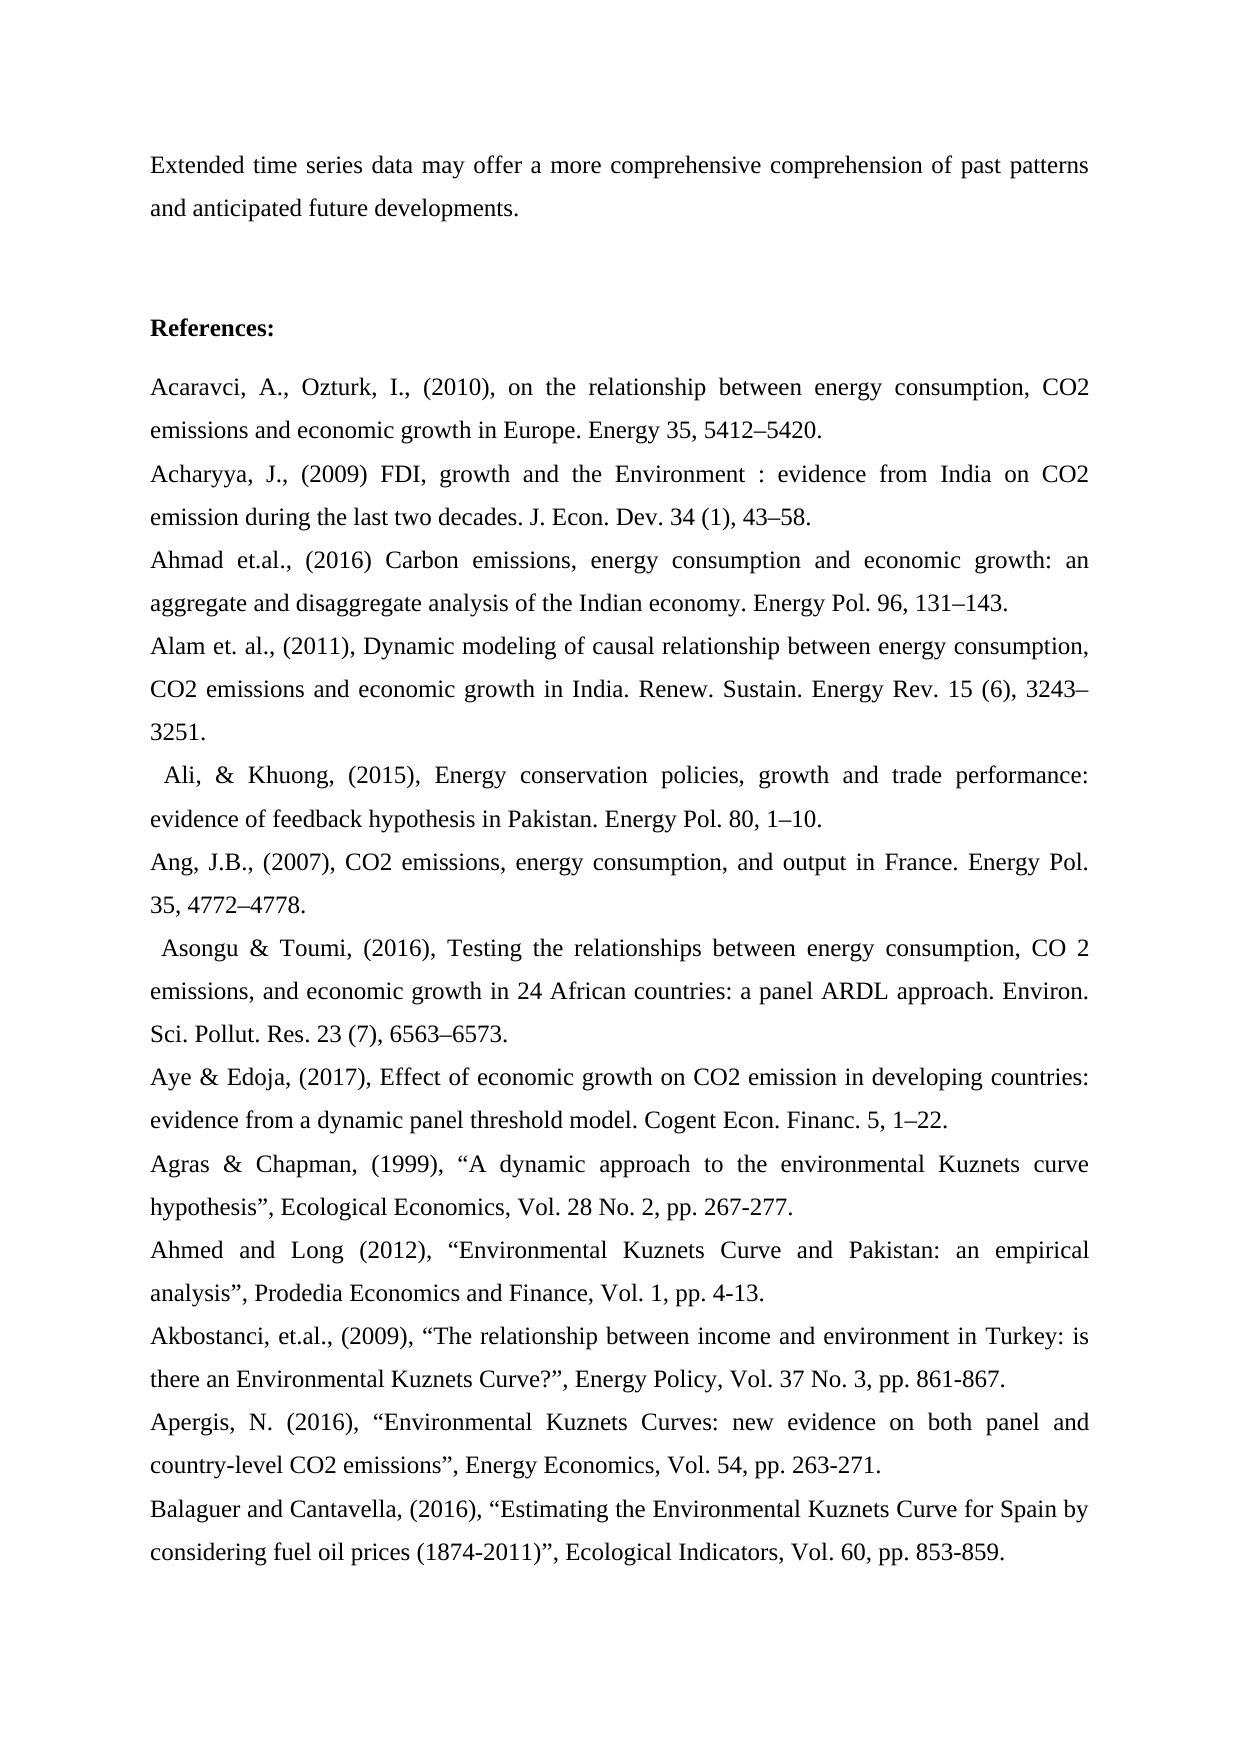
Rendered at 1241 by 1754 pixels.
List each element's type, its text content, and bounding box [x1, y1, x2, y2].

text Acaravci, A., Ozturk, I., (2010), on the relationship between energy consumption, CO2 emissions and economic growth in Europe. Energy 35, 5412–5420. [150, 372, 1090, 444]
text Asongu & Toumi, (2016), Testing the relationships between energy consumption, CO 2 emissions, and economic growth in 24 African countries: a panel ARDL approach. Environ. Sci. Pollut. Res. 23 (7), 6563–6573. [150, 933, 1090, 1048]
text Alam et. al., (2011), Dynamic modeling of causal relationship between energy consumption, CO2 emissions and economic growth in India. Renew. Sustain. Energy Rev. 15 (6), 3243–3251. [150, 631, 1090, 746]
text Acharyya, J., (2009) FDI, growth and the Environment : evidence from India on CO2 emission during the last two decades. J. Econ. Dev. 34 (1), 43–58. [150, 459, 1090, 531]
text Ang, J.B., (2007), CO2 emissions, energy consumption, and output in France. Energy Pol. 35, 4772–4778. [150, 847, 1090, 919]
text Aye & Edoja, (2017), Effect of economic growth on CO2 emission in developing countries: evidence from a dynamic panel threshold model. Cogent Econ. Financ. 5, 1–22. [150, 1062, 1090, 1134]
text Ali, & Khuong, (2015), Energy conservation policies, growth and trade performance: evidence of feedback hypothesis in Pakistan. Energy Pol. 80, 1–10. [150, 761, 1090, 832]
text Ahmed and Long (2012), “Environmental Kuznets Curve and Pakistan: an empirical analysis”, Prodedia Economics and Finance, Vol. 1, pp. 4-13. [150, 1235, 1090, 1307]
text Akbostanci, et.al., (2009), “The relationship between income and environment in Turkey: is there an Environmental Kuznets Curve?”, Energy Policy, Vol. 37 No. 3, pp. 861-867. [150, 1321, 1090, 1393]
text Balaguer and Cantavella, (2016), “Estimating the Environmental Kuznets Curve for Spain by considering fuel oil prices (1874-2011)”, Ecological Indicators, Vol. 60, pp. 853-859. [150, 1494, 1090, 1566]
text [150, 150, 1090, 222]
text Apergis, N. (2016), “Environmental Kuznets Curves: new evidence on both panel and country-level CO2 emissions”, Energy Economics, Vol. 54, pp. 263-271. [150, 1407, 1090, 1479]
text Ahmad et.al., (2016) Carbon emissions, energy consumption and economic growth: an aggregate and disaggregate analysis of the Indian economy. Energy Pol. 96, 131–143. [150, 545, 1090, 617]
text Agras & Chapman, (1999), “A dynamic approach to the environmental Kuznets curve hypothesis”, Ecological Economics, Vol. 28 No. 2, pp. 267-277. [150, 1149, 1090, 1221]
text References: [150, 313, 1090, 341]
